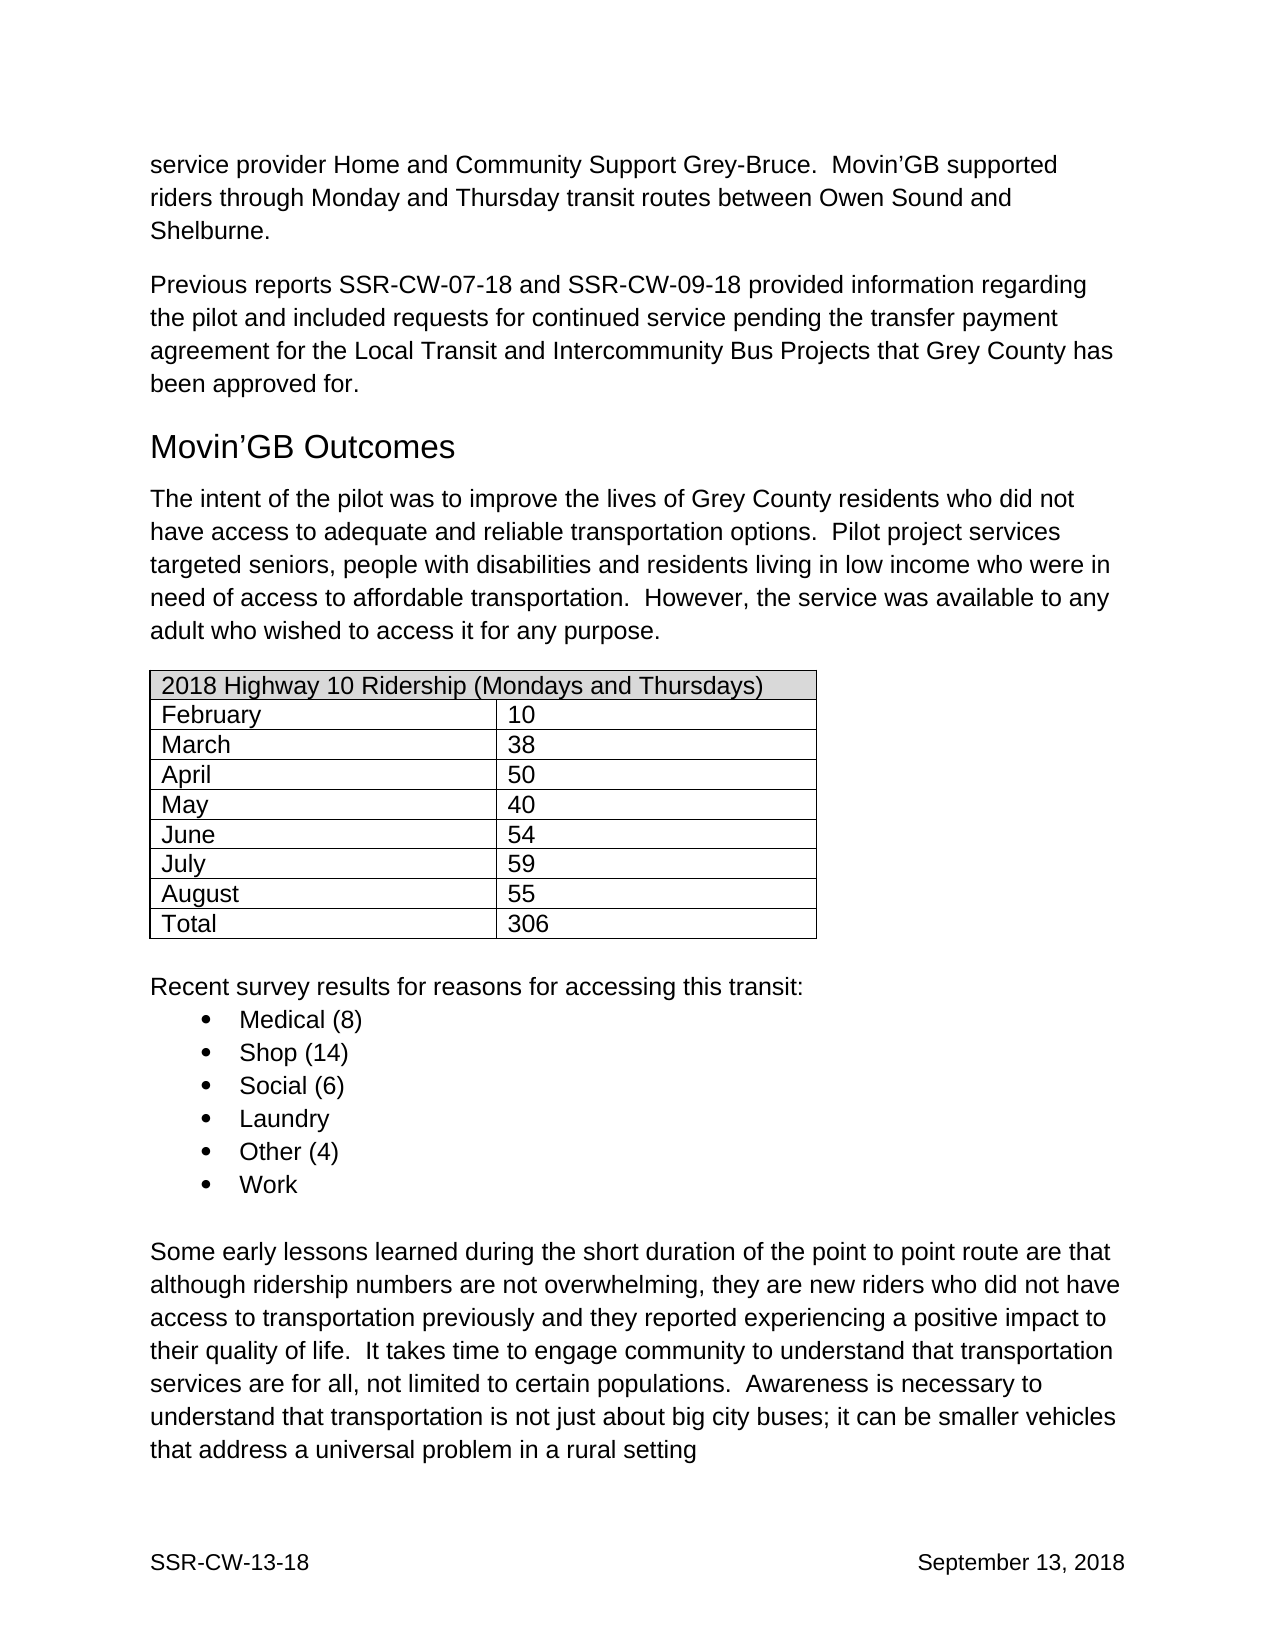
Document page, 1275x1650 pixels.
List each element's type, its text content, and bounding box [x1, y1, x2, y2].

table_cell 54 [497, 820, 816, 848]
table_cell February [151, 700, 496, 729]
list Shop (14) [202, 1038, 1125, 1067]
table_cell May [151, 790, 496, 818]
list Work [202, 1170, 1125, 1199]
text Some early lessons learned during the short duration of the point to point route are that although ridership numbers are not overwhelming, they are new riders who did not have access to transportation previously and they reported experiencing a positive impact to their quality of life. It takes time to engage community to understand that transportation services are for all, not limited to certain populations. Awareness is necessary to understand that transportation is not just about big city buses; it can be smaller vehicles that address a universal problem in a rural setting [150, 1237, 1125, 1463]
list Medical (8) [202, 1005, 1125, 1034]
table_cell 10 [497, 700, 816, 729]
table_cell April [151, 760, 496, 789]
text Previous reports SSR-CW-07-18 and SSR-CW-09-18 provided information regarding the pilot and included requests for continued service pending the transfer payment agreement for the Local Transit and Intercommunity Bus Projects that Grey County has been approved for. [150, 270, 1125, 398]
table_cell August [151, 879, 496, 908]
subtitle Movin’GB Outcomes [150, 427, 1125, 465]
table_cell July [151, 849, 496, 878]
table_cell 38 [497, 730, 816, 759]
table_cell March [151, 730, 496, 759]
table_cell 59 [497, 849, 816, 878]
table_cell Total [151, 909, 496, 938]
list Laundry [202, 1104, 1125, 1133]
text Recent survey results for reasons for accessing this transit: [150, 972, 1125, 1001]
table_cell 50 [497, 760, 816, 789]
table_cell June [151, 820, 496, 848]
table_cell 55 [497, 879, 816, 908]
table_header 2018 Highway 10 Ridership (Mondays and Thursdays) [151, 671, 816, 699]
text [150, 150, 1125, 245]
table_cell 40 [497, 790, 816, 818]
text The intent of the pilot was to improve the lives of Grey County residents who did not have access to adequate and reliable transportation options. Pilot project services targeted seniors, people with disabilities and residents living in low income who were in need of access to affordable transportation. However, the service was available to any adult who wished to access it for any purpose. [150, 484, 1125, 644]
list Other (4) [202, 1137, 1125, 1166]
table_cell 306 [497, 909, 816, 938]
list Social (6) [202, 1071, 1125, 1100]
